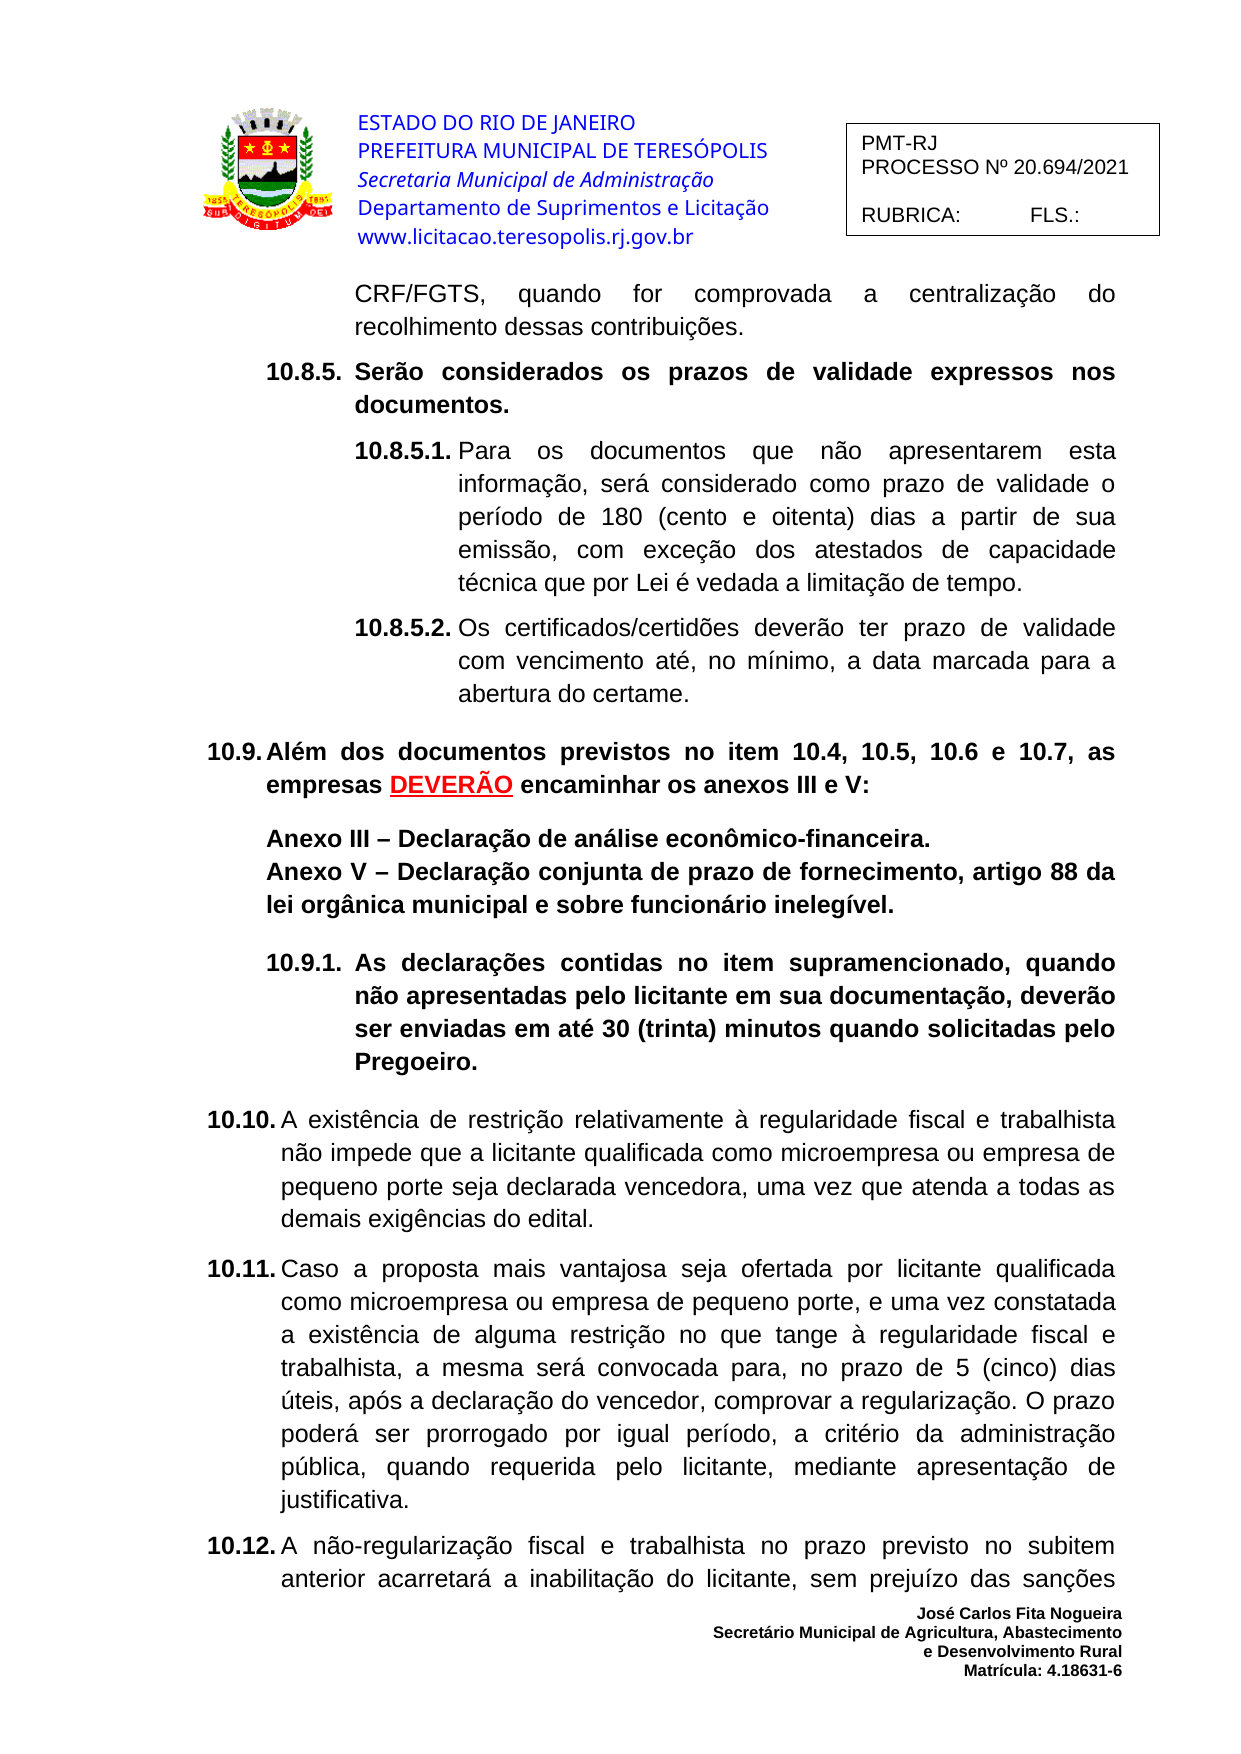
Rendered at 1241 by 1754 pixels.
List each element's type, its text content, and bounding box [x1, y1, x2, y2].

list As declarações contidas no item supramencionado, quando não apresentadas pelo licitante em sua documentação, deverão ser enviadas em até 30 (trinta) minutos quando solicitadas pelo Pregoeiro. [266, 948, 1117, 1076]
picture [203, 108, 333, 230]
list Serão considerados os prazos de validade expressos nos documentos. [266, 357, 1117, 419]
list Anexo V – Declaração conjunta de prazo de fornecimento, artigo 88 da lei orgânica municipal e sobre funcionário inelegível. [266, 857, 1117, 919]
list Para os documentos que não apresentarem esta informação, será considerado como prazo de validade o período de 180 (cento e oitenta) dias a partir de sua emissão, com exceção dos atestados de capacidade técnica que por Lei é vedada a limitação de tempo. [354, 436, 1117, 597]
list Anexo III – Declaração de análise econômico-financeira. [266, 824, 1117, 853]
list Os certificados/certidões deverão ter prazo de validade com vencimento até, no mínimo, a data marcada para a abertura do certame. [354, 613, 1117, 708]
list Além dos documentos previstos no item 10.4, 10.5, 10.6 e 10.7, as empresas DEVERÃO encaminhar os anexos III e V: [207, 737, 1117, 799]
list A existência de restrição relativamente à regularidade fiscal e trabalhista não impede que a licitante qualificada como microempresa ou empresa de pequeno porte seja declarada vencedora, uma vez que atenda a todas as demais exigências do edital. [207, 1105, 1117, 1233]
list Caso a proposta mais vantajosa seja ofertada por licitante qualificada como microempresa ou empresa de pequeno porte, e uma vez constatada a existência de alguma restrição no que tange à regularidade fiscal e trabalhista, a mesma será convocada para, no prazo de 5 (cinco) dias úteis, após a declaração do vencedor, comprovar a regularização. O prazo poderá ser prorrogado por igual período, a critério da administração pública, quando requerida pelo licitante, mediante apresentação de justificativa. [207, 1254, 1117, 1514]
